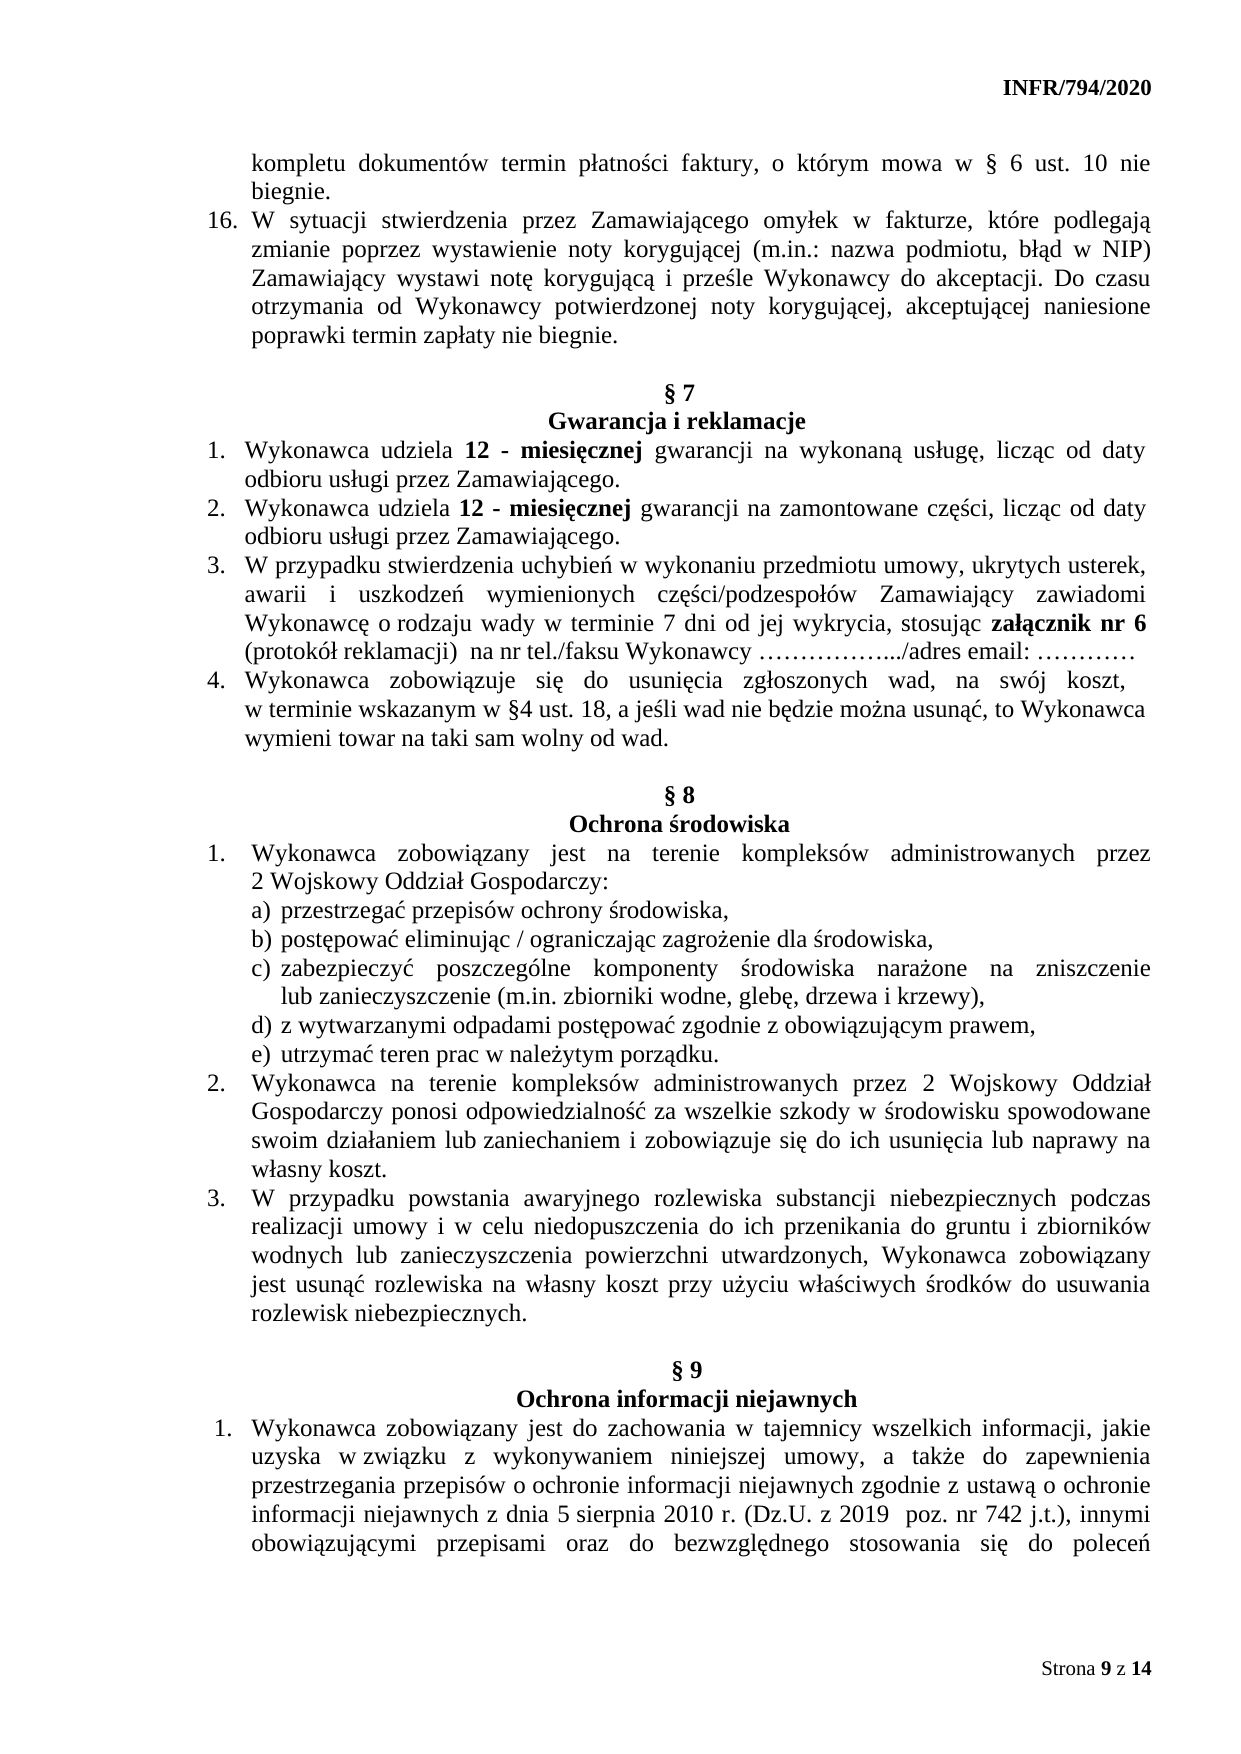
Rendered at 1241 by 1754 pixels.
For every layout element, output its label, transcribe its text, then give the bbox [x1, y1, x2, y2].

list postępować eliminując / ograniczając zagrożenie dla środowiska, [251, 924, 1152, 953]
text Ochrona środowiska [207, 809, 1152, 838]
list W przypadku stwierdzenia uchybień w wykonaniu przedmiotu umowy, ukrytych usterek, awarii i uszkodzeń wymienionych części/podzespołów Zamawiający zawiadomi Wykonawcę o rodzaju wady w terminie 7 dni od jej wykrycia, stosując załącznik nr 6 (protokół reklamacji) na nr tel./faksu Wykonawcy …………….../adres email: ………… [207, 550, 1147, 665]
text Ochrona informacji niejawnych [207, 1384, 1166, 1413]
list przestrzegać przepisów ochrony środowiska, [251, 895, 1152, 924]
text § 7 [207, 378, 1152, 406]
list W przypadku powstania awaryjnego rozlewiska substancji niebezpiecznych podczas realizacji umowy i w celu niedopuszczenia do ich przenikania do gruntu i zbiorników wodnych lub zanieczyszczenia powierzchni utwardzonych, Wykonawca zobowiązany jest usunąć rozlewiska na własny koszt przy użyciu właściwych środków do usuwania rozlewisk niebezpiecznych. [207, 1183, 1152, 1326]
list z wytwarzanymi odpadami postępować zgodnie z obowiązującym prawem, [251, 1010, 1152, 1039]
list Wykonawca udziela 12 - miesięcznej gwarancji na wykonaną usługę, licząc od daty odbioru usługi przez Zamawiającego. [207, 435, 1147, 493]
list Wykonawca zobowiązany jest na terenie kompleksów administrowanych przez 2 Wojskowy Oddział Gospodarczy: [207, 838, 1152, 895]
text § 8 [207, 780, 1152, 809]
text Gwarancja i reklamacje [207, 406, 1147, 435]
list Wykonawca udziela 12 - miesięcznej gwarancji na zamontowane części, licząc od daty odbioru usługi przez Zamawiającego. [207, 493, 1147, 550]
list utrzymać teren prac w należytym porządku. [251, 1039, 1152, 1068]
text § 9 [207, 1355, 1166, 1384]
list W sytuacji stwierdzenia przez Zamawiającego omyłek w fakturze, które podlegają zmianie poprzez wystawienie noty korygującej (m.in.: nazwa podmiotu, błąd w NIP) Zamawiający wystawi notę korygującą i prześle Wykonawcy do akceptacji. Do czasu otrzymania od Wykonawcy potwierdzonej noty korygującej, akceptującej naniesione poprawki termin zapłaty nie biegnie. [207, 205, 1152, 349]
list zabezpieczyć poszczególne komponenty środowiska narażone na zniszczenie lub zanieczyszczenie (m.in. zbiorniki wodne, glebę, drzewa i krzewy), [251, 953, 1152, 1010]
list Wykonawca na terenie kompleksów administrowanych przez 2 Wojskowy Oddział Gospodarczy ponosi odpowiedzialność za wszelkie szkody w środowisku spowodowane swoim działaniem lub zaniechaniem i zobowiązuje się do ich usunięcia lub naprawy na własny koszt. [207, 1068, 1152, 1183]
list Wykonawca zobowiązuje się do usunięcia zgłoszonych wad, na swój koszt, w terminie wskazanym w §4 ust. 18, a jeśli wad nie będzie można usunąć, to Wykonawca wymieni towar na taki sam wolny od wad. [207, 665, 1147, 751]
